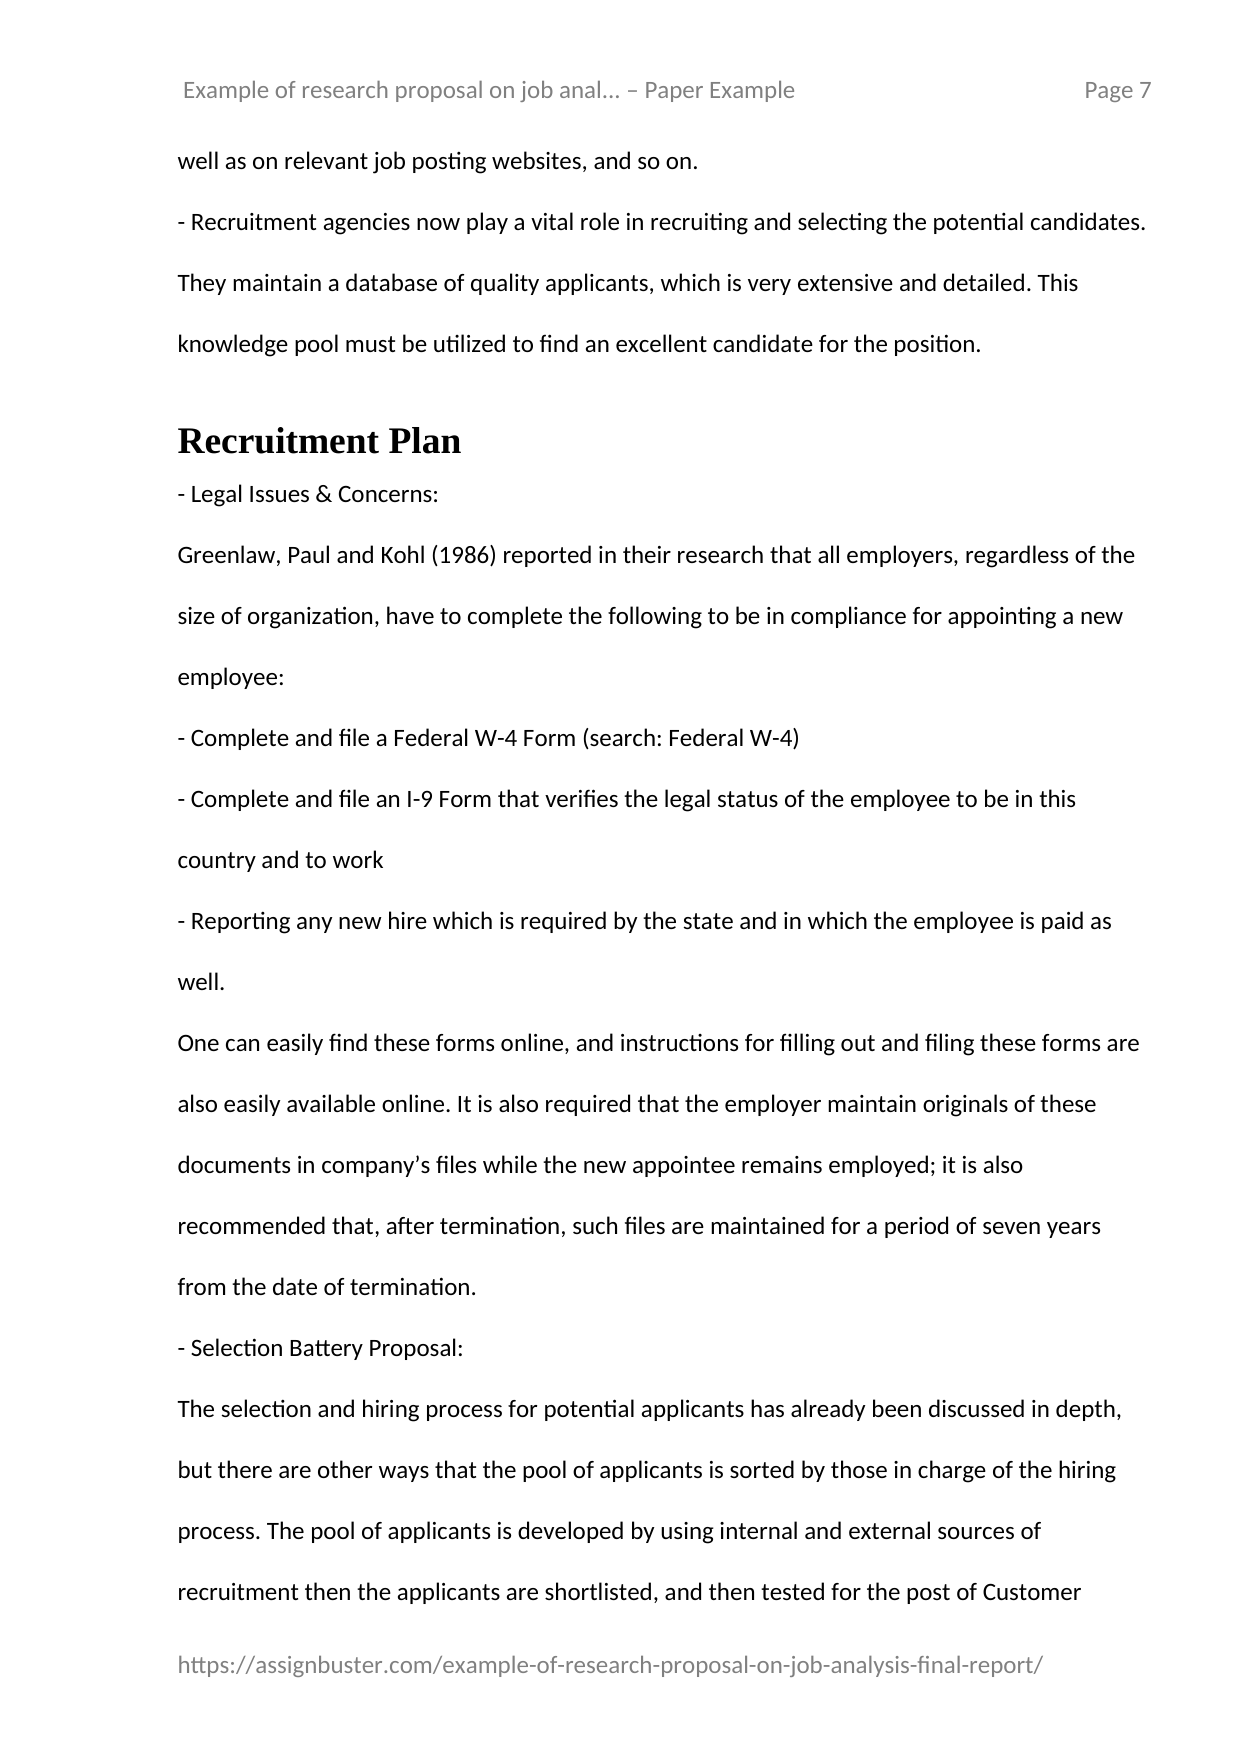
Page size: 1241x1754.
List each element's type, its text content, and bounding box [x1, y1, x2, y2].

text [177, 145, 1152, 359]
subtitle Recruitment Plan [177, 419, 1152, 462]
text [177, 478, 1152, 1607]
